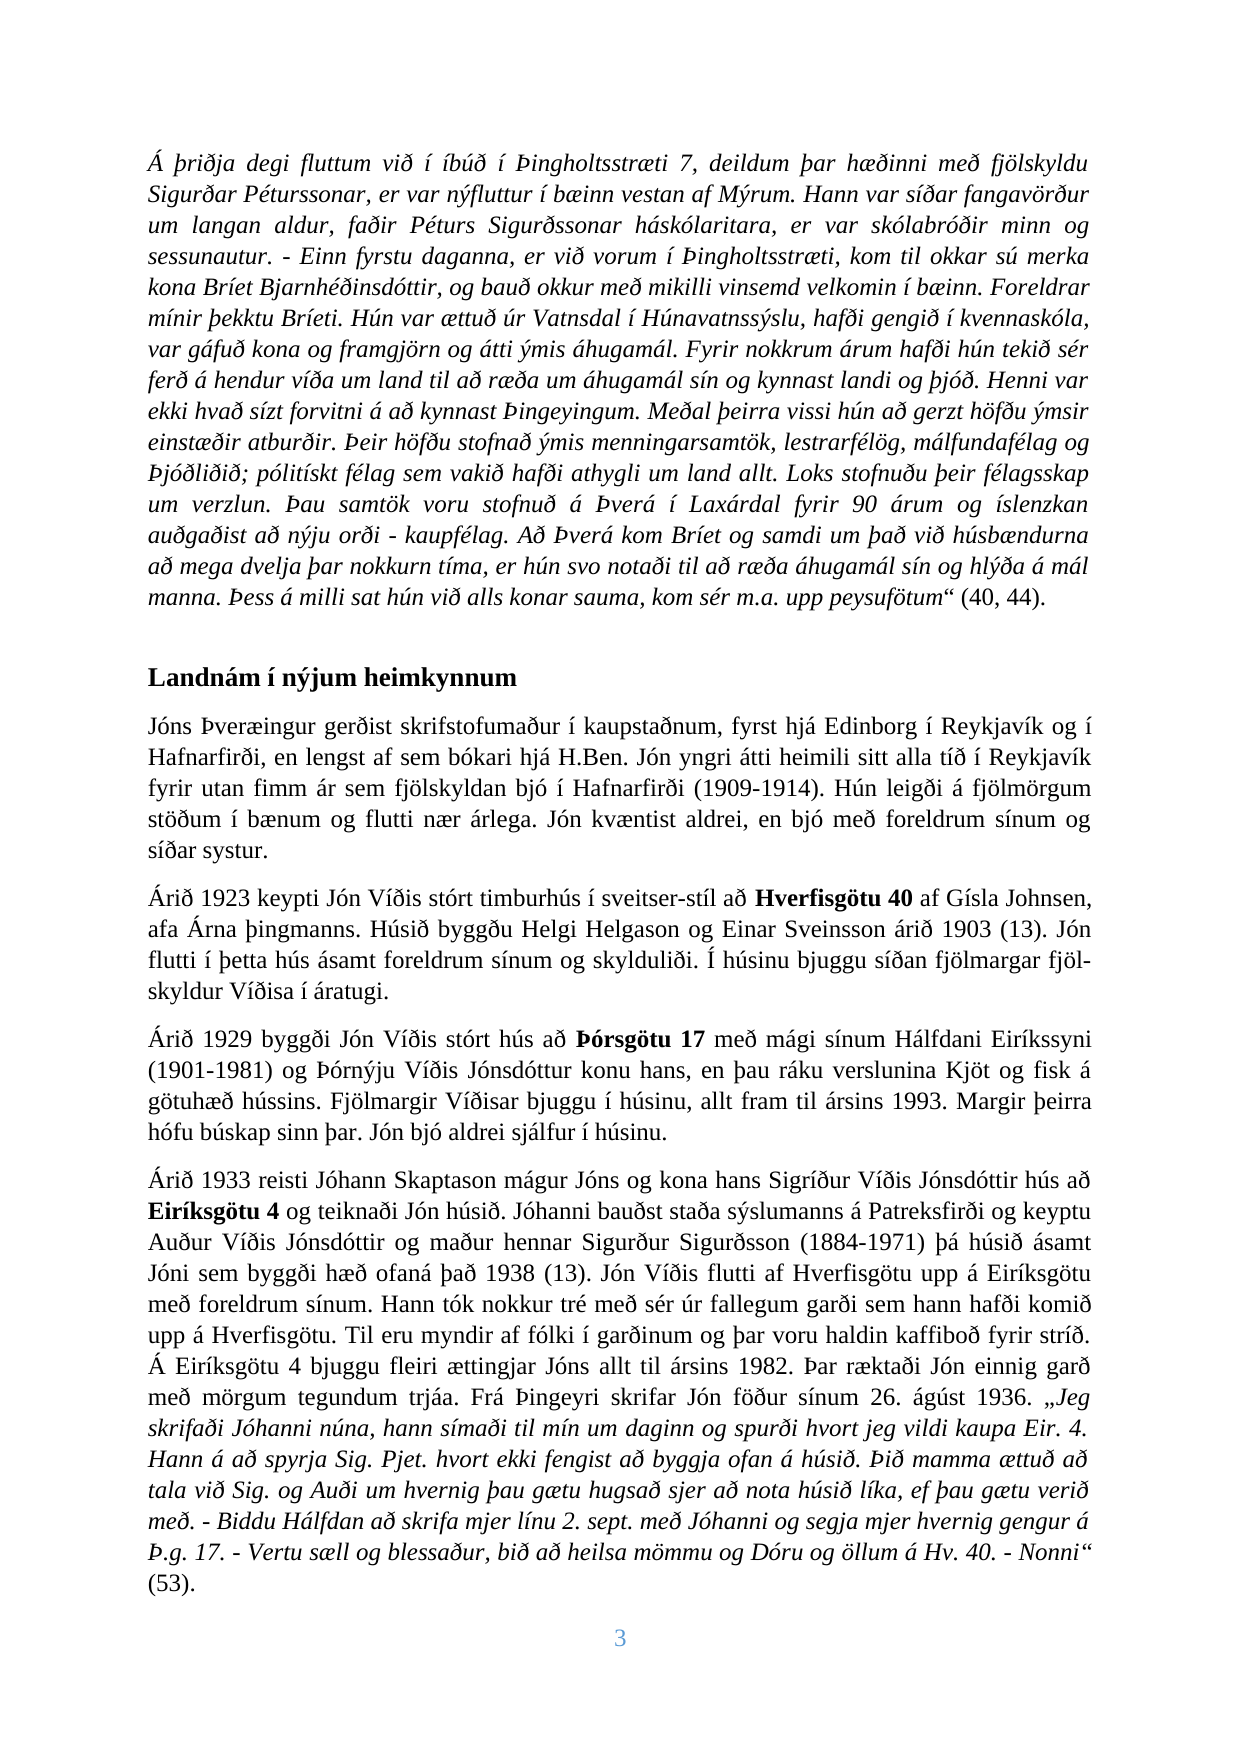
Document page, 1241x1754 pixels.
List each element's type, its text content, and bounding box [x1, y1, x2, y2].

text Landnám í nýjum heimkynnum [148, 661, 1093, 692]
text Jóns Þveræingur gerðist skrifstofumaður í kaupstaðnum, fyrst hjá Edinborg í Reykjavík og í Hafnarfirði, en lengst af sem bókari hjá H.Ben. Jón yngri átti heimili sitt alla tíð í Reykjavík fyrir utan fimm ár sem fjölskyldan bjó í Hafnarfirði (1909-1914). Hún leigði á fjölmörgum stöðum í bænum og flutti nær árlega. Jón kvæntist aldrei, en bjó með foreldrum sínum og síðar systur. [148, 711, 1093, 864]
text Árið 1923 keypti Jón Víðis stórt timburhús í sveitser-stíl að Hverfisgötu 40 af Gísla Johnsen, afa Árna þingmanns. Húsið byggðu Helgi Helgason og Einar Sveinsson árið 1903 (13). Jón flutti í þetta hús ásamt foreldrum sínum og skylduliði. Í húsinu bjuggu síðan fjölmargar fjöl-skyldur Víðisa í áratugi. [148, 883, 1093, 1005]
text Á þriðja degi fluttum við í íbúð í Þingholtsstræti 7, deildum þar hæðinni með fjölskyldu Sigurðar Péturssonar, er var nýfluttur í bæinn vestan af Mýrum. Hann var síðar fangavörður um langan aldur, faðir Péturs Sigurðssonar háskólaritara, er var skólabróðir minn og sessunautur. - Einn fyrstu daganna, er við vorum í Þingholtsstræti, kom til okkar sú merka kona Bríet Bjarnhéðinsdóttir, og bauð okkur með mikilli vinsemd velkomin í bæinn. Foreldrar mínir þekktu Bríeti. Hún var ættuð úr Vatnsdal í Húnavatnssýslu, hafði gengið í kvennaskóla, var gáfuð kona og framgjörn og átti ýmis áhugamál. Fyrir nokkrum árum hafði hún tekið sér ferð á hendur víða um land til að ræða um áhugamál sín og kynnast landi og þjóð. Henni var ekki hvað sízt forvitni á að kynnast Þingeyingum. Meðal þeirra vissi hún að gerzt höfðu ýmsir einstæðir atburðir. Þeir höfðu stofnað ýmis menningarsamtök, lestrarfélög, málfundafélag og Þjóðliðið; pólitískt félag sem vakið hafði athygli um land allt. Loks stofnuðu þeir félagsskap um verzlun. Þau samtök voru stofnuð á Þverá í Laxárdal fyrir 90 árum og íslenzkan auðgaðist að nýju orði - kaupfélag. Að Þverá kom Bríet og samdi um það við húsbændurna að mega dvelja þar nokkurn tíma, er hún svo notaði til að ræða áhugamál sín og hlýða á mál manna. Þess á milli sat hún við alls konar sauma, kom sér m.a. upp peysufötum“ (40, 44). [148, 148, 1093, 611]
text Árið 1929 byggði Jón Víðis stórt hús að Þórsgötu 17 með mági sínum Hálfdani Eiríkssyni (1901-1981) og Þórnýju Víðis Jónsdóttur konu hans, en þau ráku verslunina Kjöt og fisk á götuhæð hússins. Fjölmargir Víðisar bjuggu í húsinu, allt fram til ársins 1993. Margir þeirra hófu búskap sinn þar. Jón bjó aldrei sjálfur í húsinu. [148, 1024, 1093, 1146]
text Árið 1933 reisti Jóhann Skaptason mágur Jóns og kona hans Sigríður Víðis Jónsdóttir hús að Eiríksgötu 4 og teiknaði Jón húsið. Jóhanni bauðst staða sýslumanns á Patreksfirði og keyptu Auður Víðis Jónsdóttir og maður hennar Sigurður Sigurðsson (1884-1971) þá húsið ásamt Jóni sem byggði hæð ofaná það 1938 (13). Jón Víðis flutti af Hverfisgötu upp á Eiríksgötu með foreldrum sínum. Hann tók nokkur tré með sér úr fallegum garði sem hann hafði komið upp á Hverfisgötu. Til eru myndir af fólki í garðinum og þar voru haldin kaffiboð fyrir stríð. Á Eiríksgötu 4 bjuggu fleiri ættingjar Jóns allt til ársins 1982. Þar ræktaði Jón einnig garð með mörgum tegundum trjáa. Frá Þingeyri skrifar Jón föður sínum 26. ágúst 1936. „Jeg skrifaði Jóhanni núna, hann símaði til mín um daginn og spurði hvort jeg vildi kaupa Eir. 4. Hann á að spyrja Sig. Pjet. hvort ekki fengist að byggja ofan á húsið. Þið mamma ættuð að tala við Sig. og Auði um hvernig þau gætu hugsað sjer að nota húsið líka, ef þau gætu verið með. - Biddu Hálfdan að skrifa mjer línu 2. sept. með Jóhanni og segja mjer hvernig gengur á Þ.g. 17. - Vertu sæll og blessaður, bið að heilsa mömmu og Dóru og öllum á Hv. 40. - Nonni“ (53). [148, 1165, 1093, 1597]
